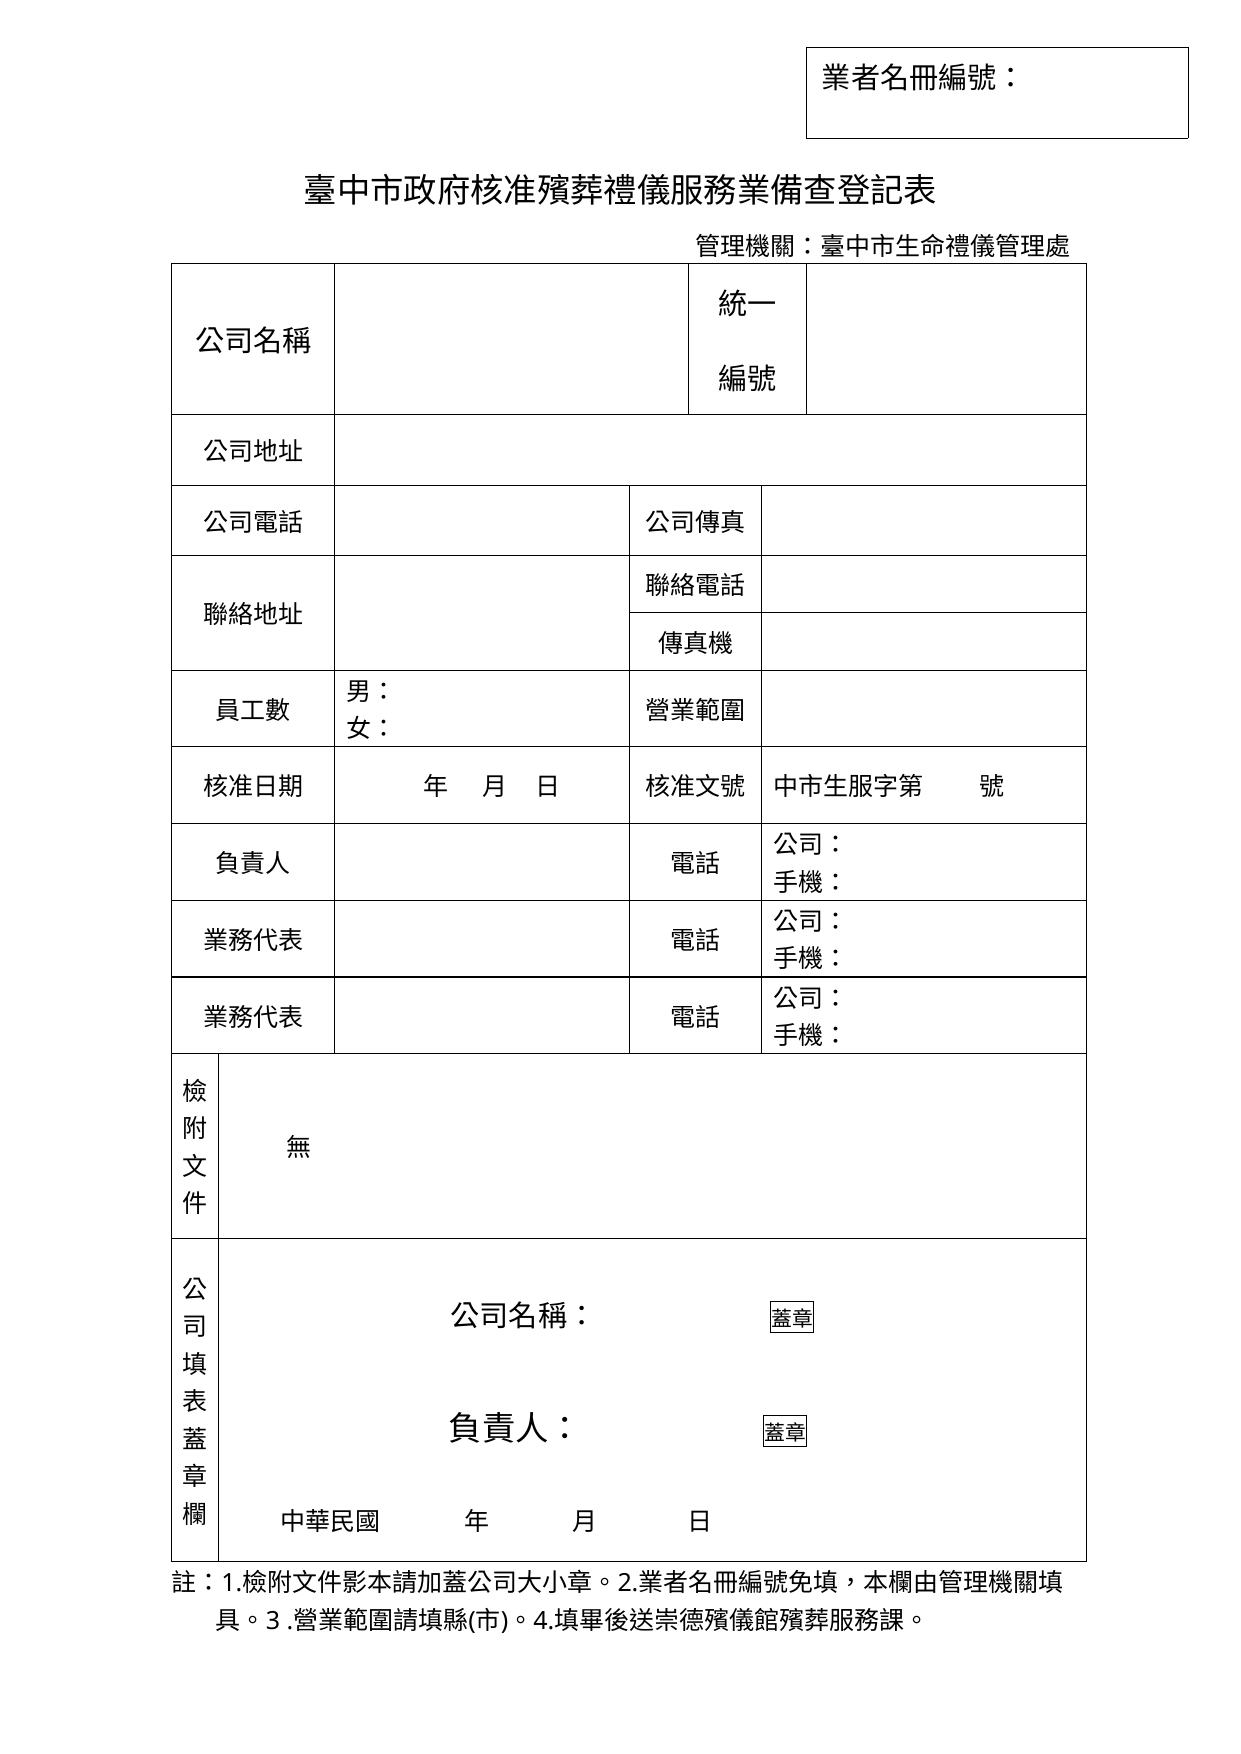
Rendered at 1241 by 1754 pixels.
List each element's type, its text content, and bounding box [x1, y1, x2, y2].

table_cell 傳真機 [630, 613, 761, 670]
table_cell 檢附文件 [172, 1054, 218, 1237]
table_cell 無 [219, 1054, 1086, 1237]
table_header 公司名稱 [172, 264, 334, 414]
table_cell 公司電話 [172, 486, 334, 554]
table_cell [335, 824, 629, 899]
table_cell 男： 女： [335, 671, 629, 746]
table_header [335, 264, 688, 414]
table_cell 聯絡地址 [172, 556, 334, 670]
table_header 統一 編號 [689, 264, 806, 414]
table_cell 公司填表蓋章欄 [172, 1239, 218, 1561]
table_cell 業務代表 [172, 901, 334, 976]
table_cell [335, 556, 629, 670]
text 註：1.檢附文件影本請加蓋公司大小章。2.業者名冊編號免填，本欄由管理機關填具。3 .營業範圍請填縣(市)。4.填畢後送崇德殯儀館殯葬服務課。 [171, 1562, 1069, 1637]
table_cell [335, 978, 629, 1053]
table_cell 公司： 手機： [762, 978, 1086, 1053]
table_cell [762, 613, 1086, 670]
table_cell 公司： 手機： [762, 824, 1086, 899]
table_cell 聯絡電話 [630, 556, 761, 612]
table_cell 公司： 手機： [762, 901, 1086, 976]
table_cell [335, 901, 629, 976]
table_cell 公司傳真 [630, 486, 761, 554]
table_cell 核准日期 [172, 747, 334, 823]
table_cell [335, 415, 1086, 485]
table_cell 員工數 [172, 671, 334, 746]
table_cell 年 月 日 [335, 747, 629, 823]
text 管理機關：臺中市生命禮儀管理處 [171, 226, 1070, 263]
table_cell 公司名稱： 蓋章 負責人： 蓋章 中華民國 年 月 日 [219, 1239, 1086, 1561]
table_cell [762, 486, 1086, 554]
table_cell 電話 [630, 901, 761, 976]
table_cell [762, 671, 1086, 746]
table_header [807, 264, 1086, 414]
table_cell [762, 556, 1086, 612]
table_cell 核准文號 [630, 747, 761, 823]
table_cell [335, 486, 629, 554]
table_cell 營業範圍 [630, 671, 761, 746]
table_cell 負責人 [172, 824, 334, 899]
table_cell 電話 [630, 824, 761, 899]
text 臺中市政府核准殯葬禮儀服務業備查登記表 [171, 151, 1069, 226]
table_cell 公司地址 [172, 415, 334, 485]
table_cell 電話 [630, 978, 761, 1053]
table_cell 業務代表 [172, 978, 334, 1053]
table_cell 中市生服字第 號 [762, 747, 1086, 823]
